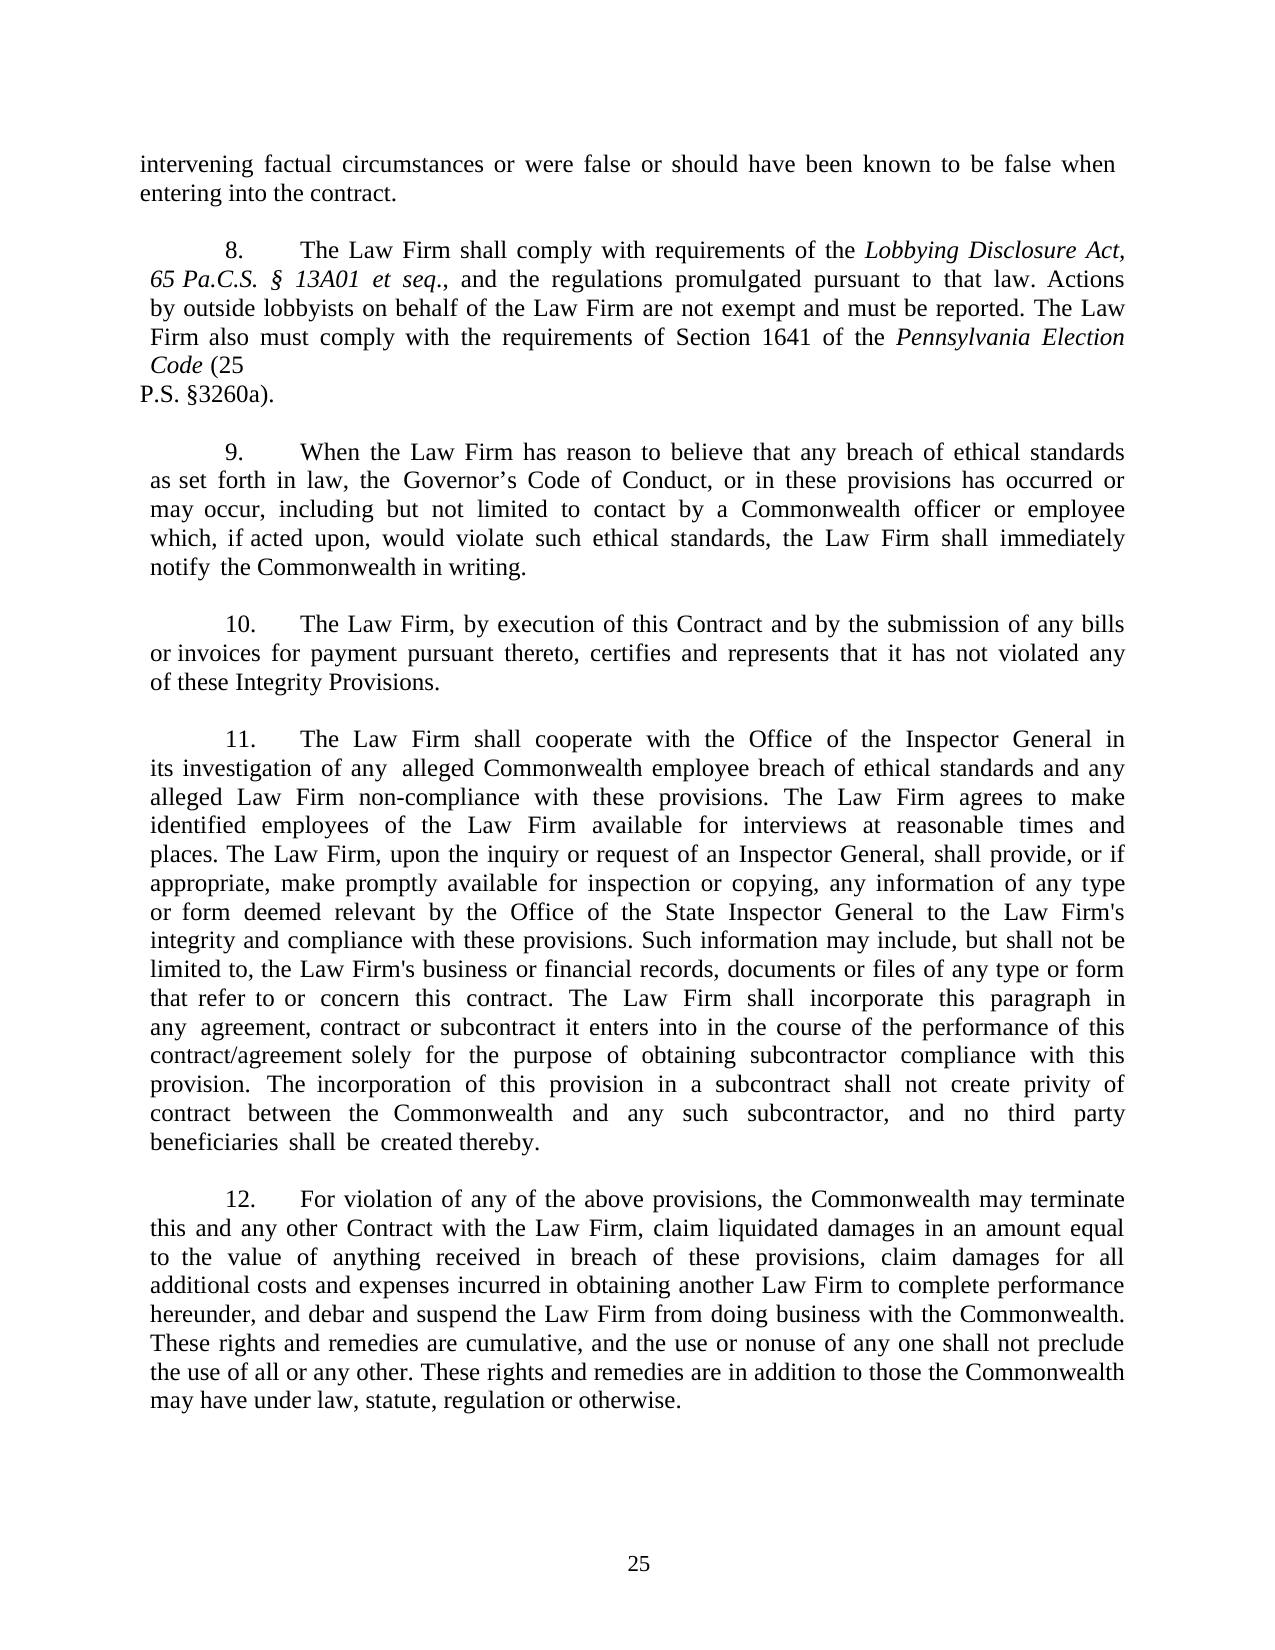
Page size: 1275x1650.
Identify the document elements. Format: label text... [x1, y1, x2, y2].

list When the Law Firm has reason to believe that any breach of ethical standards as set forth in law, the Governor’s Code of Conduct, or in these provisions has occurred or may occur, including but not limited to contact by a Commonwealth officer or employee which, if acted upon, would violate such ethical standards, the Law Firm shall immediately notify the Commonwealth in writing. [150, 437, 1125, 580]
list The Law Firm shall comply with requirements of the Lobbying Disclosure Act, 65 Pa.C.S. § 13A01 et seq., and the regulations promulgated pursuant to that law. Actions by outside lobbyists on behalf of the Law Firm are not exempt and must be reported. The Law Firm also must comply with the requirements of Section 1641 of the Pennsylvania Election Code (25 [150, 235, 1126, 379]
text intervening factual circumstances or were false or should have been known to be false when entering into the contract. [139, 149, 1125, 207]
list For violation of any of the above provisions, the Commonwealth may terminate this and any other Contract with the Law Firm, claim liquidated damages in an amount equal to the value of anything received in breach of these provisions, claim damages for all additional costs and expenses incurred in obtaining another Law Firm to complete performance hereunder, and debar and suspend the Law Firm from doing business with the Commonwealth. These rights and remedies are cumulative, and the use or nonuse of any one shall not preclude the use of all or any other. These rights and remedies are in addition to those the Commonwealth may have under law, statute, regulation or otherwise. [150, 1184, 1125, 1414]
list The Law Firm, by execution of this Contract and by the submission of any bills or invoices for payment pursuant thereto, certifies and represents that it has not violated any of these Integrity Provisions. [150, 609, 1125, 695]
text P.S. §3260a). [139, 379, 1137, 408]
list The Law Firm shall cooperate with the Office of the Inspector General in its investigation of any alleged Commonwealth employee breach of ethical standards and any alleged Law Firm non-compliance with these provisions. The Law Firm agrees to make identified employees of the Law Firm available for interviews at reasonable times and places. The Law Firm, upon the inquiry or request of an Inspector General, shall provide, or if appropriate, make promptly available for inspection or copying, any information of any type or form deemed relevant by the Office of the State Inspector General to the Law Firm's integrity and compliance with these provisions. Such information may include, but shall not be limited to, the Law Firm's business or financial records, documents or files of any type or form that refer to or concern this contract. The Law Firm shall incorporate this paragraph in any agreement, contract or subcontract it enters into in the course of the performance of this contract/agreement solely for the purpose of obtaining subcontractor compliance with this provision. The incorporation of this provision in a subcontract shall not create privity of contract between the Commonwealth and any such subcontractor, and no third party beneficiaries shall be created thereby. [150, 724, 1125, 1155]
